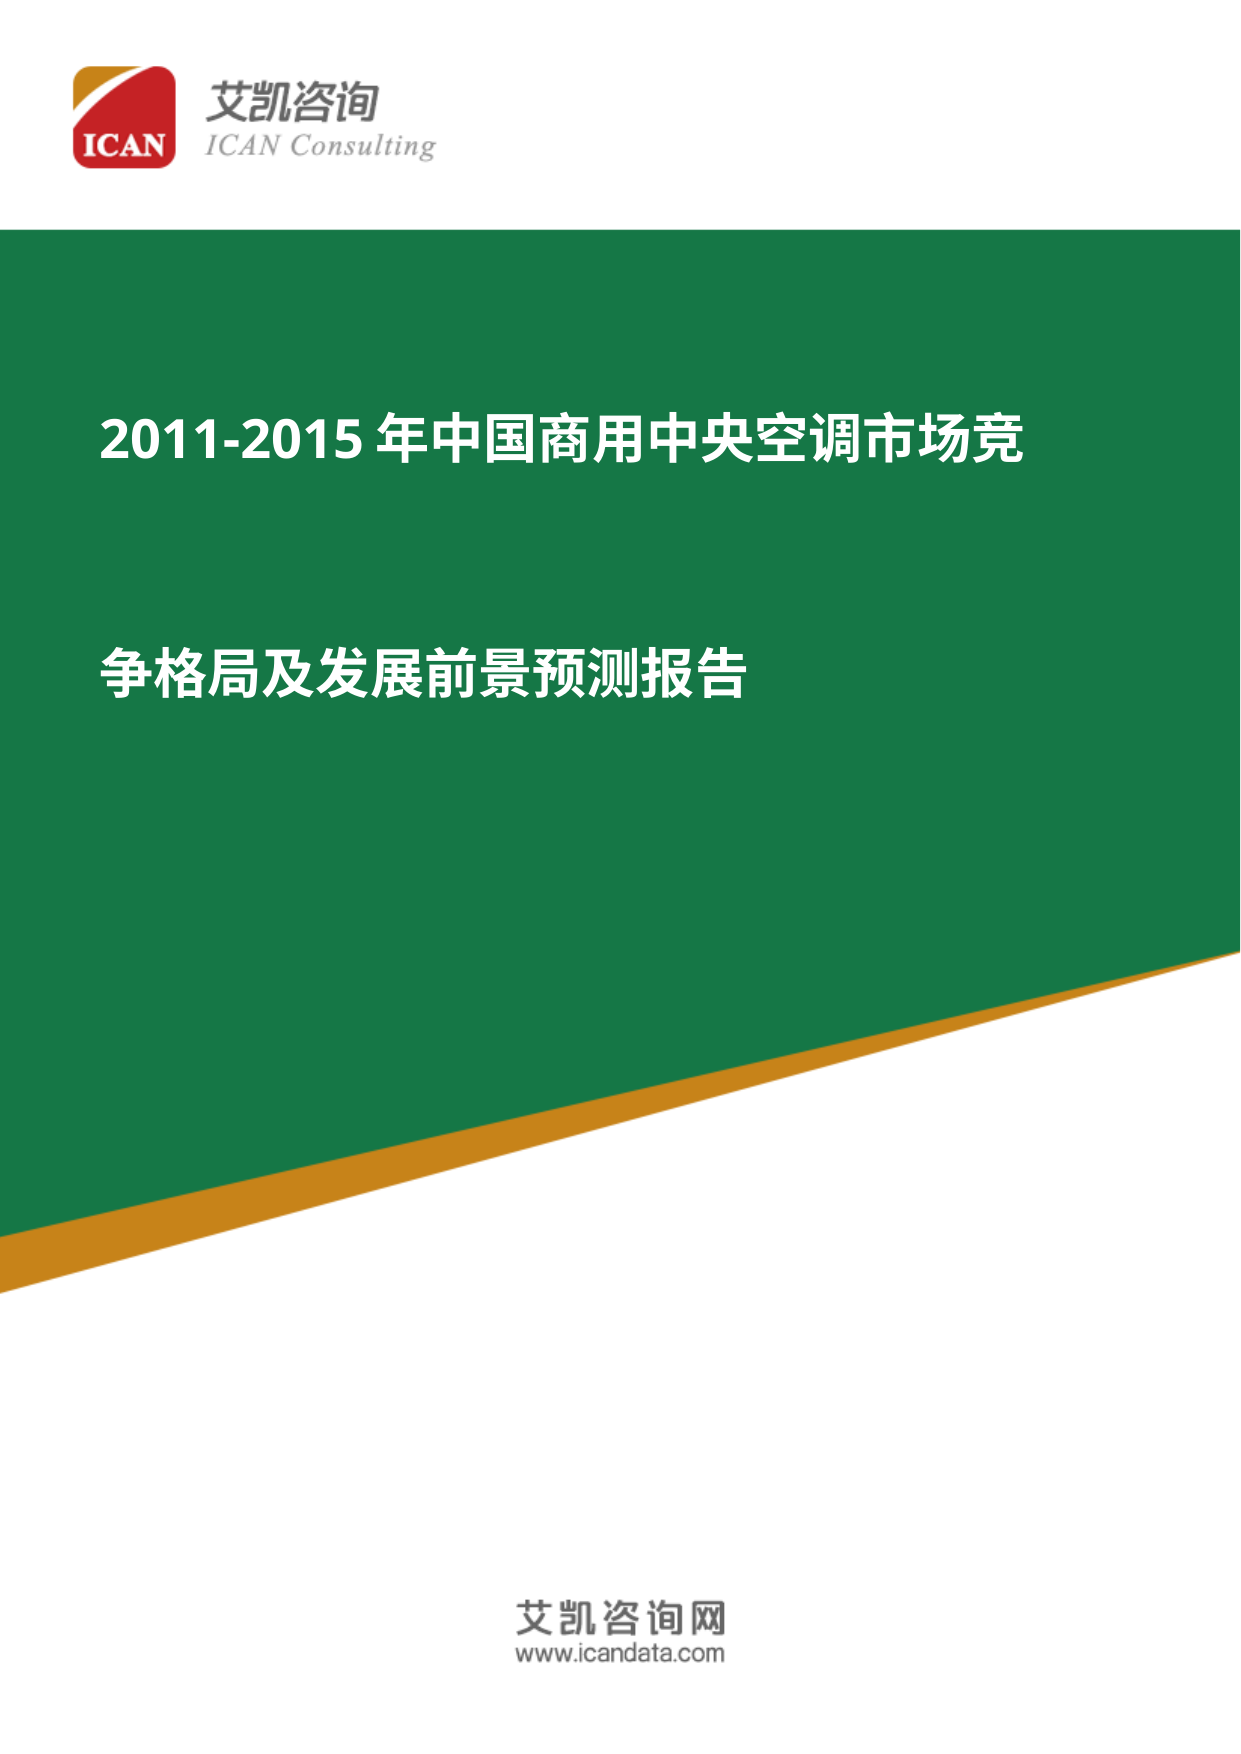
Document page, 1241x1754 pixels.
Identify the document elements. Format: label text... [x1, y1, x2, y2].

picture [0, 5, 1241, 1754]
subtitle 2011-2015年中国商用中央空调市场竞争格局及发展前景预测报告 [99, 386, 1053, 718]
